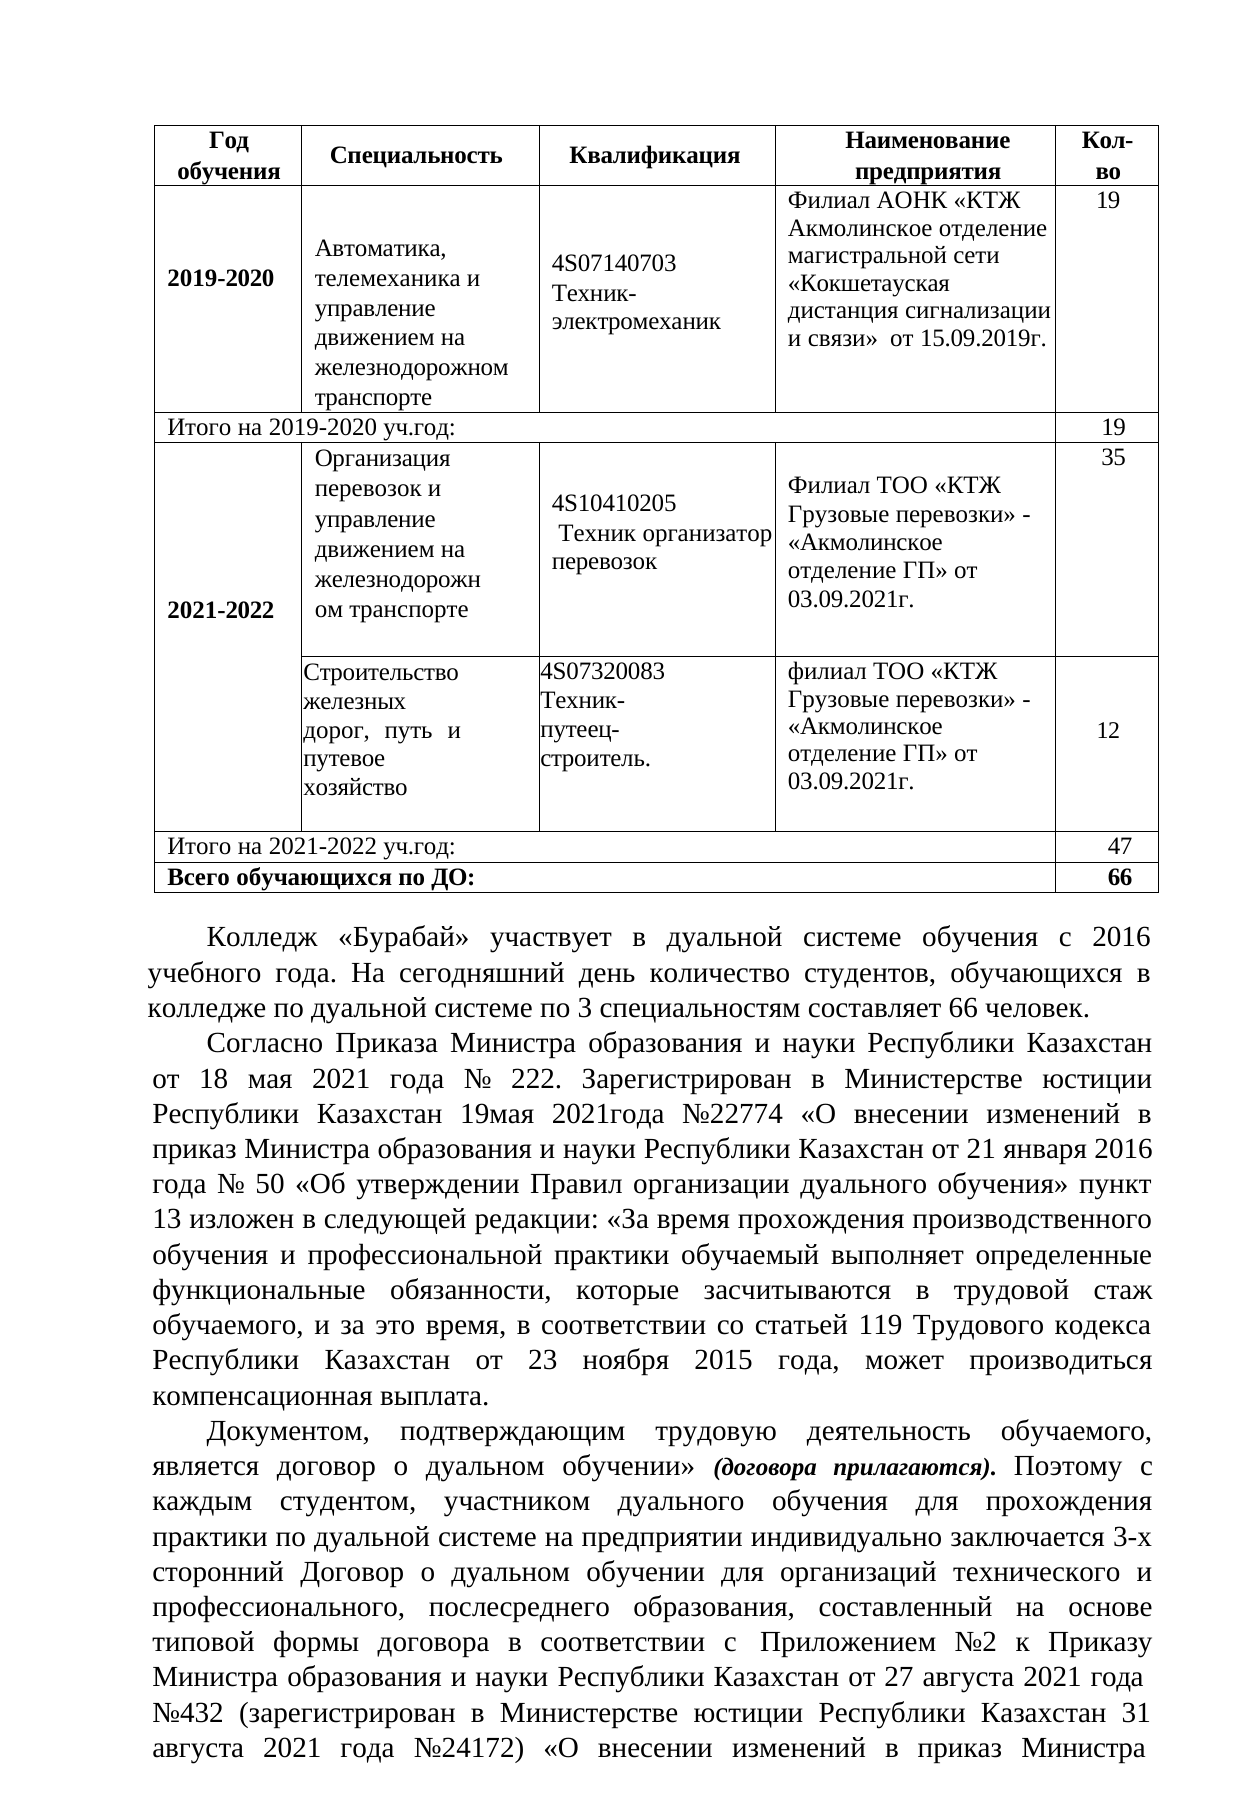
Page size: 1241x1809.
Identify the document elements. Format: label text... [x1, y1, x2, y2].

table_header Специальность [302, 126, 539, 185]
table_cell 2021-2022 [155, 443, 301, 831]
table_cell 35 [1056, 443, 1158, 656]
table_cell 4S10410205 Техник организатор перевозок [540, 443, 775, 656]
table_cell Организация перевозок и управление движением на железнодорожн ом транспорте [302, 443, 539, 656]
table_cell Филиал АОНК «КТЖ Акмолинское отделение магистральной сети «Кокшетауская дистанция сигнализации и связи» от 15.09.2019г. [776, 186, 1055, 412]
table_header Наименование предприятия [776, 126, 1055, 185]
table_cell 4S07140703 Техник- электромеханик [540, 186, 775, 412]
table_cell Итого на 2021-2022 уч.год: [155, 832, 1055, 862]
table_cell 47 [1056, 832, 1158, 862]
table_header Год обучения [155, 126, 301, 185]
text №432 (зарегистрирован в Министерстве юстиции Республики Казахстан 31 августа 2021 года №24172) «О внесении изменений в приказ Министра [152, 1695, 1151, 1763]
table_cell Автоматика, телемеханика и управление движением на железнодорожном транспорте [302, 186, 539, 412]
table_cell 66 [1056, 863, 1158, 892]
table_cell 2019-2020 [155, 186, 301, 412]
table_cell 19 [1056, 413, 1158, 442]
table_cell 4S07320083 Техник- путеец- строитель. [540, 657, 775, 831]
table_cell филиал ТОО «КТЖ Грузовые перевозки» - «Акмолинское отделение ГП» от 03.09.2021г. [776, 657, 1055, 831]
table_cell 19 [1056, 186, 1158, 412]
table_cell Филиал ТОО «КТЖ Грузовые перевозки» - «Акмолинское отделение ГП» от 03.09.2021г. [776, 443, 1055, 656]
table_header Кол- во [1056, 126, 1158, 185]
text Согласно Приказа Министра образования и науки Республики Казахстан от 18 мая 2021 года № 222. Зарегистрирован в Министерстве юстиции Республики Казахстан 19мая 2021года №22774 «О внесении изменений в приказ Министра образования и науки Республики Казахстан от 21 января 2016 года № 50 «Об утверждении Правил организации дуального обучения» пункт 13 изложен в следующей редакции: «За время прохождения производственного обучения и профессиональной практики обучаемый выполняет определенные функциональные обязанности, которые засчитываются в трудовой стаж обучаемого, и за это время, в соответствии со статьей 119 Трудового кодекса Республики Казахстан от 23 ноября 2015 года, может производиться компенсационная выплата. [152, 1026, 1153, 1411]
table_header Квалификация [540, 126, 775, 185]
table_cell Строительство железных дорог, путь и путевое хозяйство [302, 657, 539, 831]
text Документом, подтверждающим трудовую деятельность обучаемого, является договор о дуальном обучении» (договора прилагаются). Поэтому с каждым студентом, участником дуального обучения для прохождения практики по дуальной системе на предприятии индивидуально заключается 3-х сторонний Договор о дуальном обучении для организаций технического и профессионального, послесреднего образования, составленный на основе типовой формы договора в соответствии с Приложением №2 к Приказу Министра образования и науки Республики Казахстан от 27 августа 2021 года [152, 1413, 1153, 1693]
text Колледж «Бурабай» участвует в дуальной системе обучения с 2016 учебного года. На сегодняшний день количество студентов, обучающихся в колледже по дуальной системе по 3 специальностям составляет 66 человек. [147, 919, 1151, 1023]
table_cell Итого на 2019-2020 уч.год: [155, 413, 1055, 442]
table_cell 12 [1056, 657, 1158, 831]
table_cell Всего обучающихся по ДО: [155, 863, 1055, 892]
